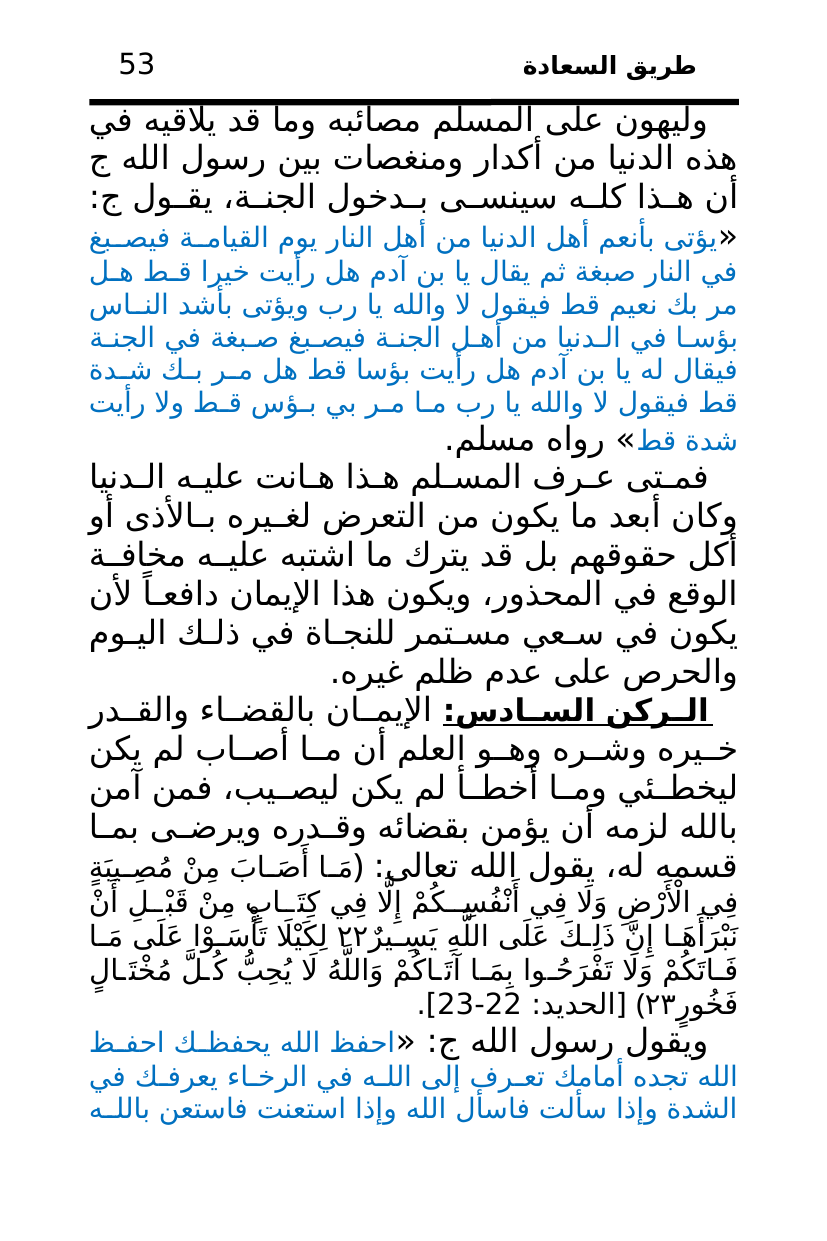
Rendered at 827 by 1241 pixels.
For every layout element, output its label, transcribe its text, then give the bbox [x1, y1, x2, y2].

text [89, 1021, 738, 1125]
text فمتى عرف المسلم هذا هانت عليه الدنيا وكان أبعد ما يكون من التعرض لغيره بالأذى أو أكل حقوقهم بل قد يترك ما اشتبه عليه مخافة الوقع في المحذور، ويكون هذا الإيمان دافعاً لأن يكون في سعي مستمر للنجاة في ذلك اليوم والحرص على عدم ظلم غيره. [89, 458, 738, 691]
text الركن السادس: الإيمان بالقضاء والقدر خيره وشره وهو العلم أن ما أصاب لم يكن ليخطئي وما أخطأ لم يكن ليصيب، فمن آمن بالله لزمه أن يؤمن بقضائه وقدره ويرضى بما قسمه له، يقول الله تعالى: ﴿مَا أَصَابَ مِنْ مُصِيبَةٍ فِي الْأَرْضِ وَلَا فِي أَنْفُسِكُمْ إِلَّا فِي كِتَابٍ مِنْ قَبْلِ أَنْ نَبْرَأَهَا إِنَّ ذَلِكَ عَلَى اللَّهِ يَسِيرٌ٢٢ لِكَيْلَا تَأْسَوْا عَلَى مَا فَاتَكُمْ وَلَا تَفْرَحُوا بِمَا آتَاكُمْ وَاللَّهُ لَا يُحِبُّ كُلَّ مُخْتَالٍ فَخُورٍ٢٣﴾ [الحديد: 22-23]. [89, 691, 738, 1021]
text وليهون على المسلم مصائبه وما قد يلاقيه في هذه الدنيا من أكدار ومنغصات بين رسول الله ج أن هذا كله سينسى بدخول الجنة، يقول ج: «يؤتى بأنعم أهل الدنيا من أهل النار يوم القيامة فيصبغ في النار صبغة ثم يقال يا بن آدم هل رأيت خيرا قط هل مر بك نعيم قط فيقول لا والله يا رب ويؤتى بأشد الناس بؤسا في الدنيا من أهل الجنة فيصبغ صبغة في الجنة فيقال له يا بن آدم هل رأيت بؤسا قط هل مر بك شدة قط فيقول لا والله يا رب ما مر بي بؤس قط ولا رأيت شدة قط» رواه مسلم. [89, 100, 738, 458]
